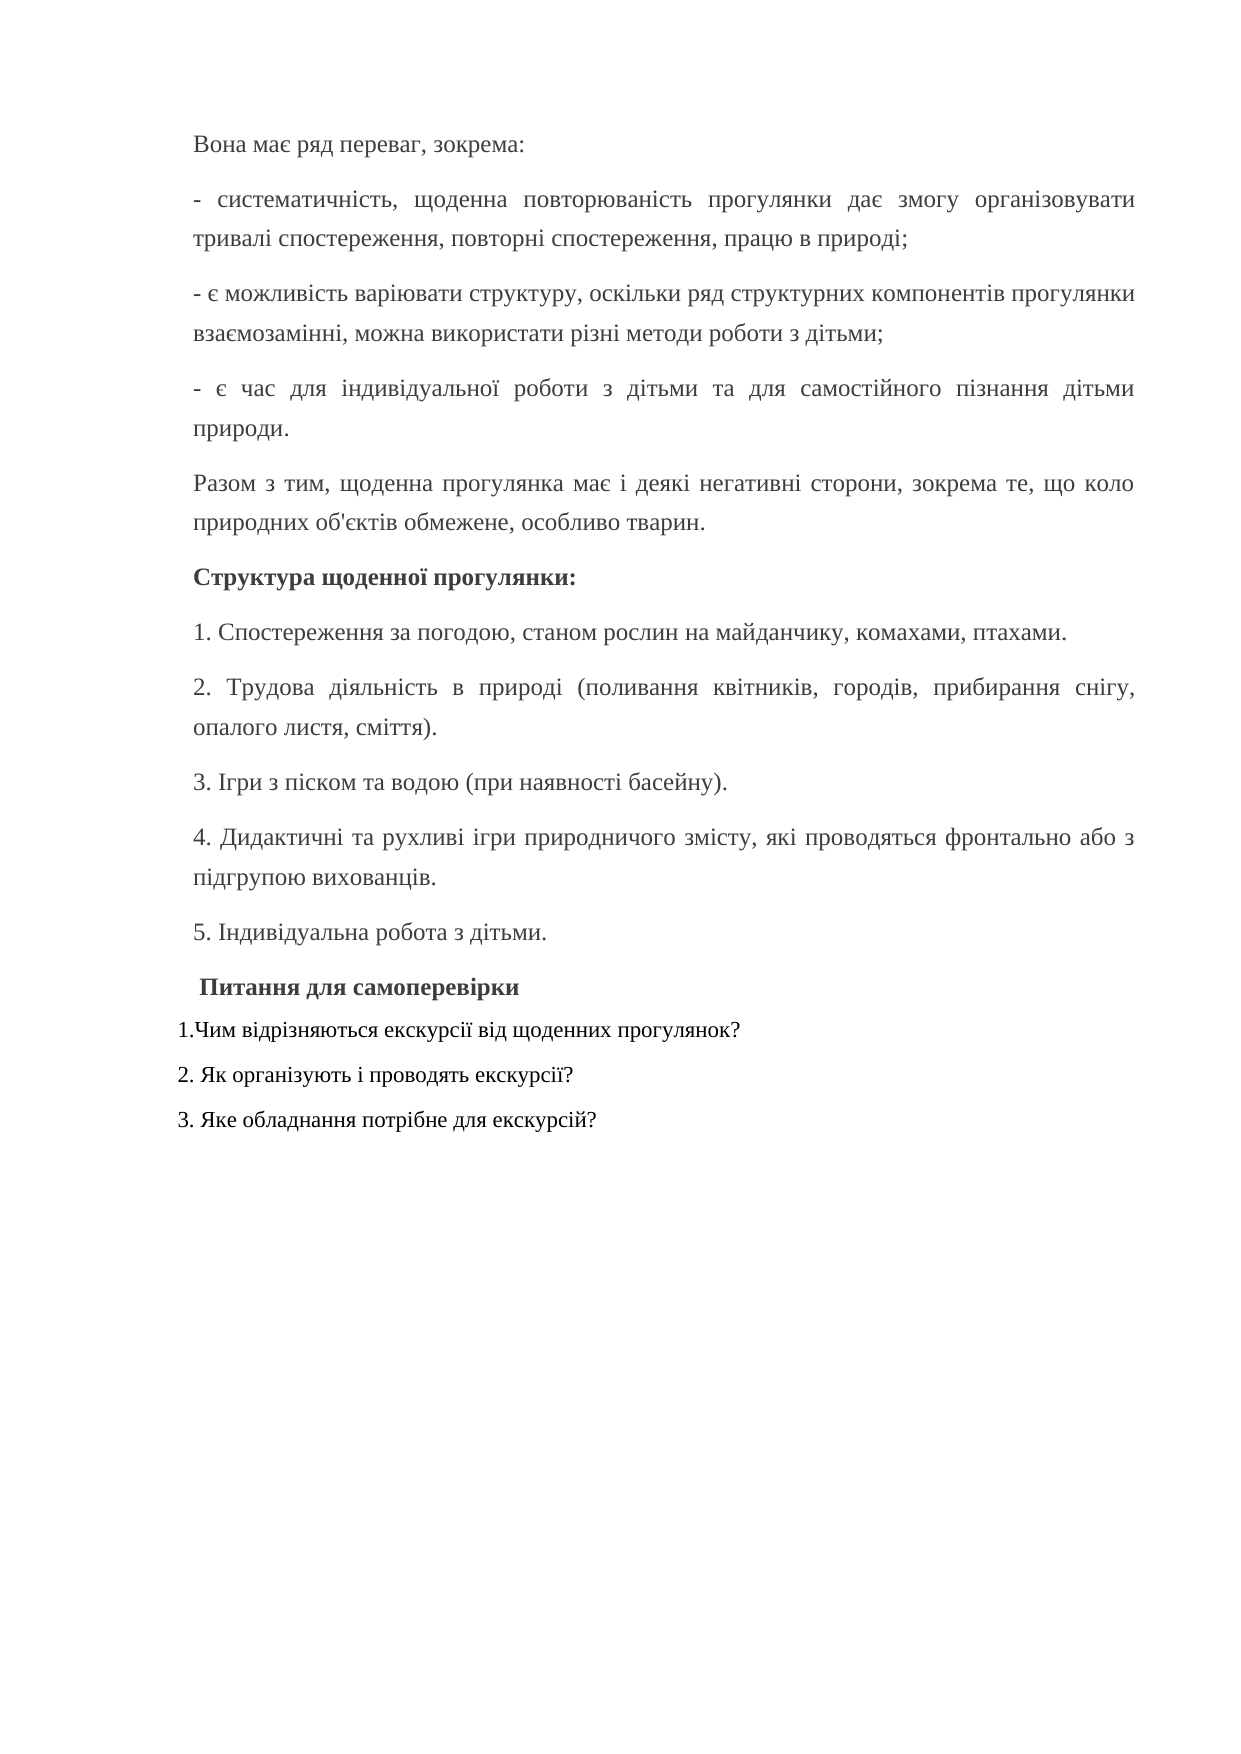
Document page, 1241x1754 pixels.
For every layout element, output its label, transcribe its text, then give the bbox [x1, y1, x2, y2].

text - є час для індивідуальної роботи з дітьми та для самостійного пізнання дітьми природи. [193, 362, 1136, 441]
text Разом з тим, щоденна прогулянка має і деякі негативні сторони, зокрема те, що коло природних об'єктів обмежене, особливо тварин. [193, 457, 1136, 536]
text Вона має ряд переваг, зокрема: [193, 118, 1136, 158]
text 4. Дидактичні та рухливі ігри природничого змісту, які проводяться фронтально або з підгрупою вихованців. [193, 811, 1136, 890]
text - є можливість варіювати структуру, оскільки ряд структурних компонентів прогулянки взаємозамінні, можна використати різні методи роботи з дітьми; [193, 268, 1136, 347]
text 2. Трудова діяльність в природі (поливання квітників, городів, прибирання снігу, опалого листя, сміття). [193, 662, 1136, 741]
text 1. Спостереження за погодою, станом рослин на майданчику, комахами, птахами. [193, 607, 1136, 646]
text 2. Як організують і проводять екскурсії? [177, 1061, 1152, 1088]
text 5. Індивідуальна робота з дітьми. [193, 906, 1136, 946]
text - систематичність, щоденна повторюваність прогулянки дає змогу організовувати тривалі спостереження, повторні спостереження, працю в природі; [193, 173, 1136, 252]
text Структура щоденної прогулянки: [193, 552, 1136, 591]
text 1.Чим відрізняються екскурсії від щоденних прогулянок? [177, 1016, 1152, 1043]
text Питання для самоперевірки [193, 961, 1136, 1001]
text 3. Ігри з піском та водою (при наявності басейну). [193, 756, 1136, 796]
text 3. Яке обладнання потрібне для екскурсій? [177, 1106, 1152, 1133]
